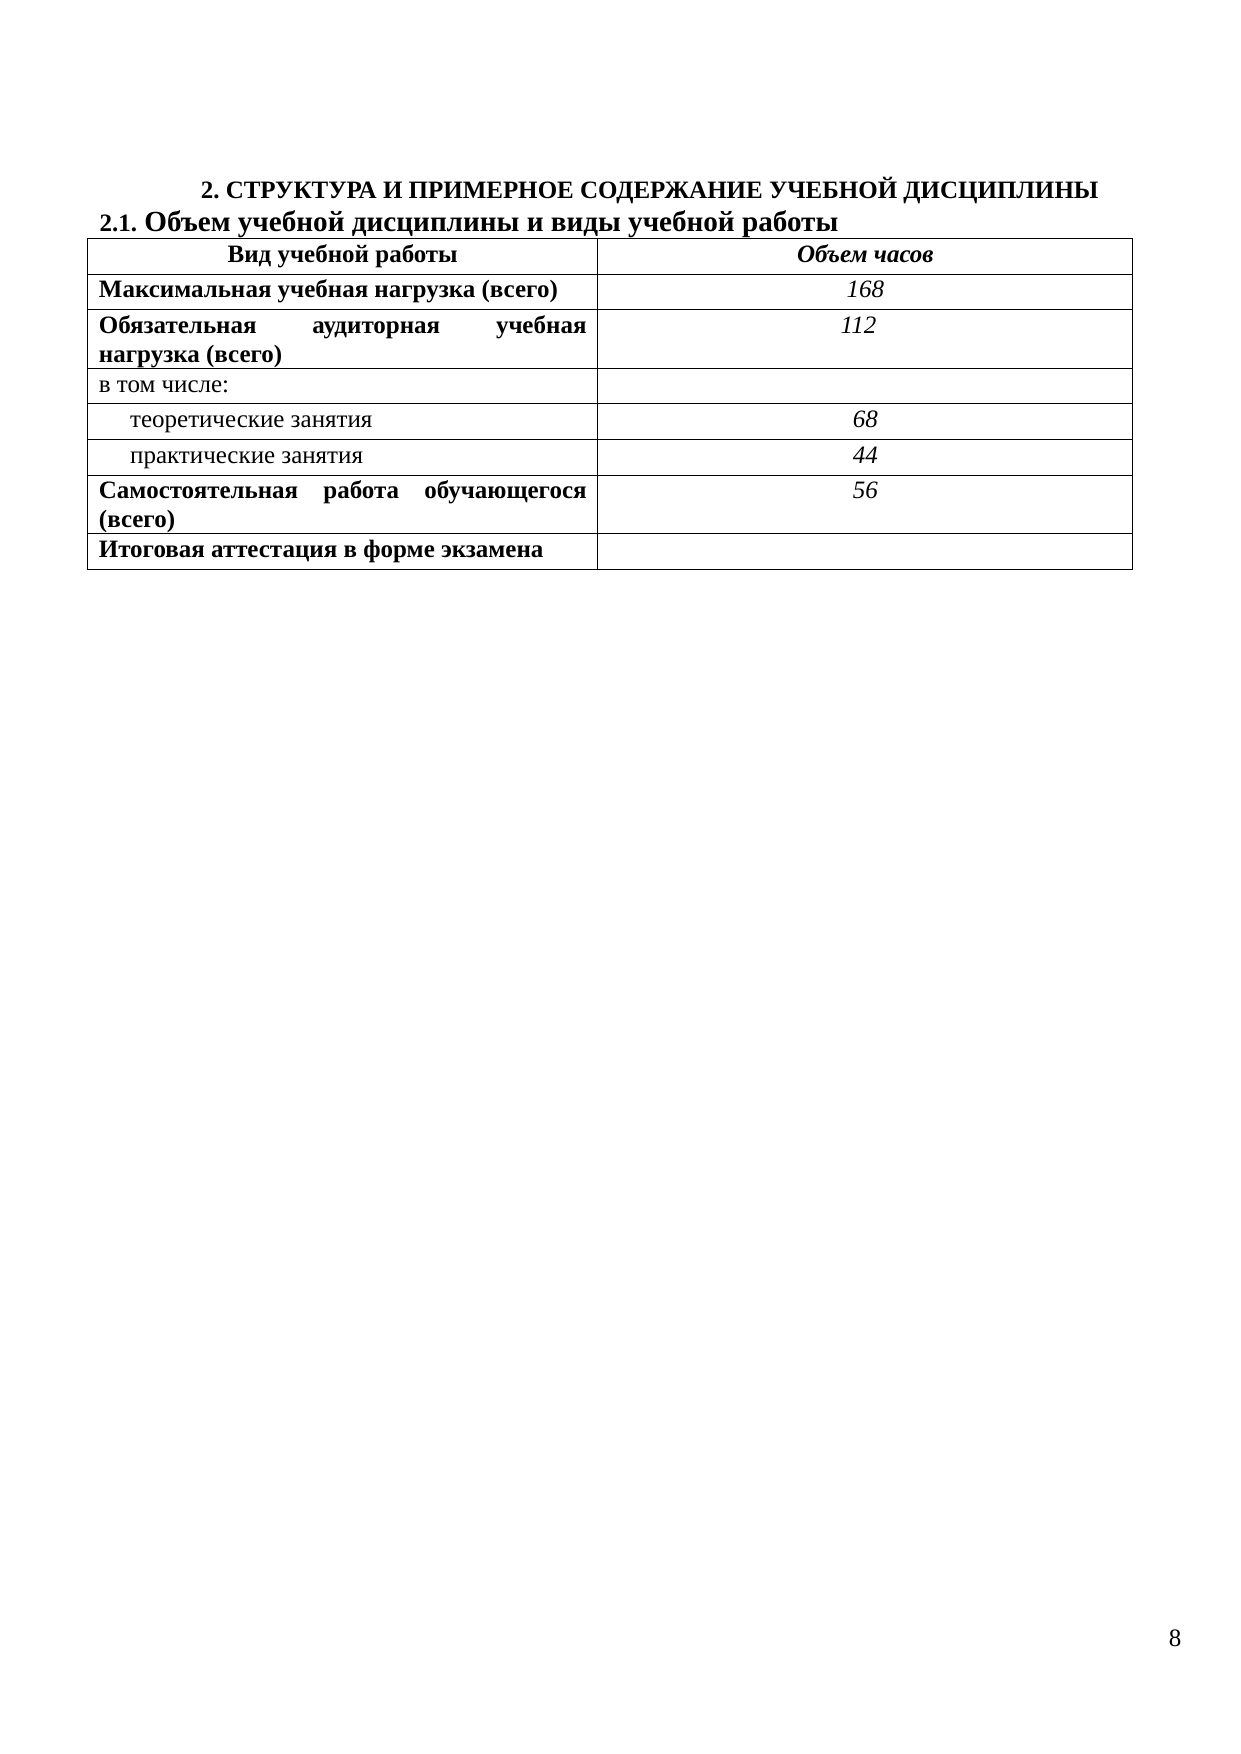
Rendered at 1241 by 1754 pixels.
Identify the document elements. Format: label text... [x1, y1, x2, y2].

table_cell 56 [598, 476, 1132, 533]
table_cell Максимальная учебная нагрузка (всего) [88, 275, 597, 309]
table_cell Обязательная аудиторная учебная нагрузка (всего) [88, 310, 597, 368]
table_cell 168 [598, 275, 1132, 309]
table_cell 68 [598, 404, 1132, 439]
table_header Вид учебной работы [88, 239, 597, 273]
table_cell 112 [598, 310, 1132, 368]
table_cell Итоговая аттестация в форме экзамена [88, 534, 597, 569]
table_cell в том числе: [88, 369, 597, 403]
table_cell Самостоятельная работа обучающегося (всего) [88, 476, 597, 533]
table_cell теоретические занятия [88, 404, 597, 439]
table_cell [598, 369, 1132, 403]
table_cell 44 [598, 440, 1132, 474]
text 2.1. Объем учебной дисциплины и виды учебной работы [99, 204, 1181, 238]
table_cell [598, 534, 1132, 569]
table_cell практические занятия [88, 440, 597, 474]
table_header Объем часов [598, 239, 1132, 273]
text 2. СТРУКТУРА И ПРИМЕРНОЕ СОДЕРЖАНИЕ УЧЕБНОЙ ДИСЦИПЛИНЫ [118, 176, 1181, 204]
